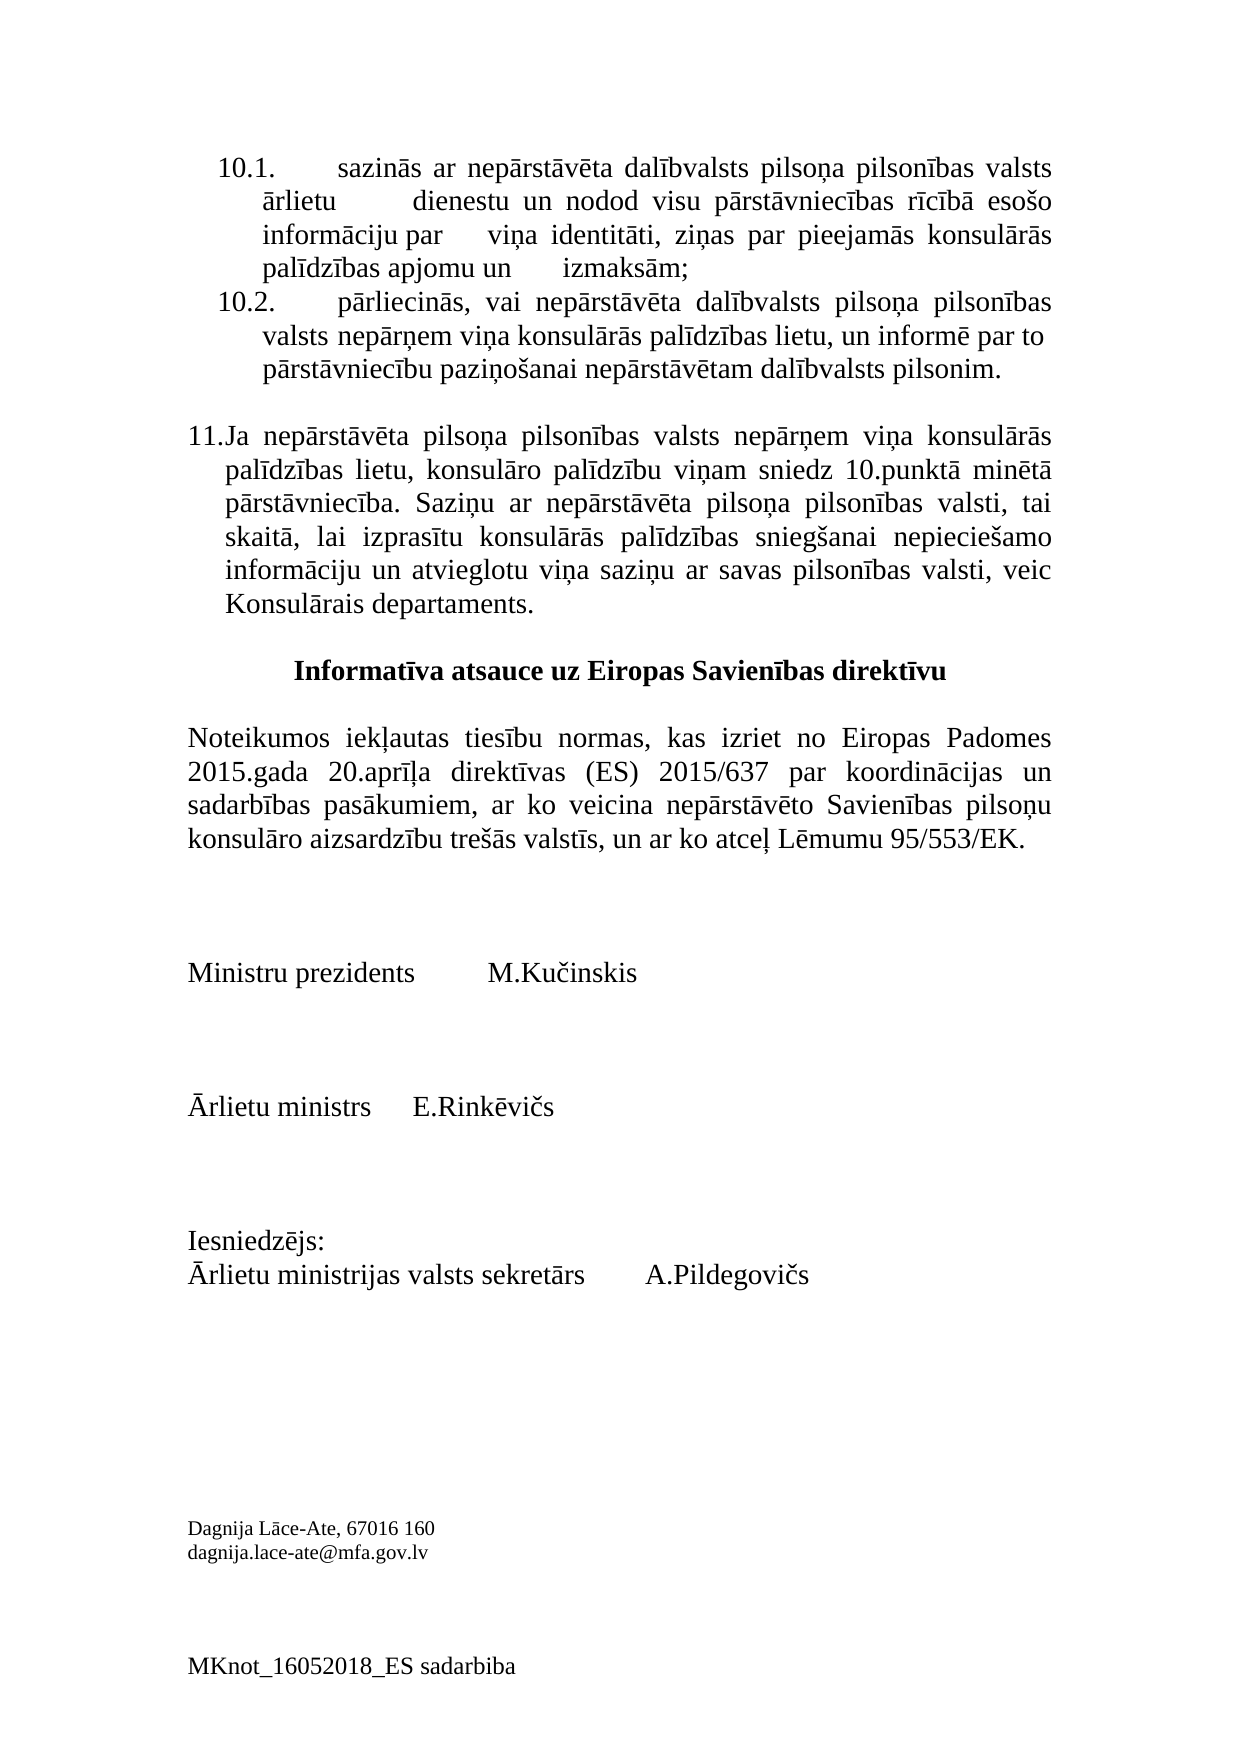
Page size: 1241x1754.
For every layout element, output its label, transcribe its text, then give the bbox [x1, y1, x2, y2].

text Noteikumos iekļautas tiesību normas, kas izriet no Eiropas Padomes 2015.gada 20.aprīļa direktīvas (ES) 2015/637 par koordinācijas un sadarbības pasākumiem, ar ko veicina nepārstāvēto Savienības pilsoņu konsulāro aizsardzību trešās valstīs, un ar ko atceļ Lēmumu 95/553/EK. [187, 720, 1053, 854]
text Dagnija Lāce-Ate, 67016 160 [187, 1516, 1053, 1540]
text Ārlietu ministrijas valsts sekretārs A.Pildegovičs [187, 1257, 1053, 1290]
text dagnija.lace-ate@mfa.gov.lv [187, 1540, 1053, 1564]
list sazinās ar nepārstāvēta dalībvalsts pilsoņa pilsonības valsts ārlietu dienestu un nodod visu pārstāvniecības rīcībā esošo informāciju par viņa identitāti, ziņas par pieejamās konsulārās palīdzības apjomu un izmaksām; [217, 150, 1053, 284]
text Ārlietu ministrs E.Rinkēvičs [187, 1089, 1053, 1123]
text Informatīva atsauce uz Eiropas Savienības direktīvu [187, 653, 1053, 687]
text Iesniedzējs: [187, 1223, 1053, 1257]
text Ministru prezidents M.Kučinskis [187, 955, 1053, 988]
list pārliecinās, vai nepārstāvēta dalībvalsts pilsoņa pilsonības valsts nepārņem viņa konsulārās palīdzības lietu, un informē par to pārstāvniecību paziņošanai nepārstāvētam dalībvalsts pilsonim. [217, 284, 1053, 385]
list Ja nepārstāvēta pilsoņa pilsonības valsts nepārņem viņa konsulārās palīdzības lietu, konsulāro palīdzību viņam sniedz 10.punktā minētā pārstāvniecība. Saziņu ar nepārstāvēta pilsoņa pilsonības valsti, tai skaitā, lai izprasītu konsulārās palīdzības sniegšanai nepieciešamo informāciju un atvieglotu viņa saziņu ar savas pilsonības valsti, veic Konsulārais departaments. [187, 418, 1053, 619]
